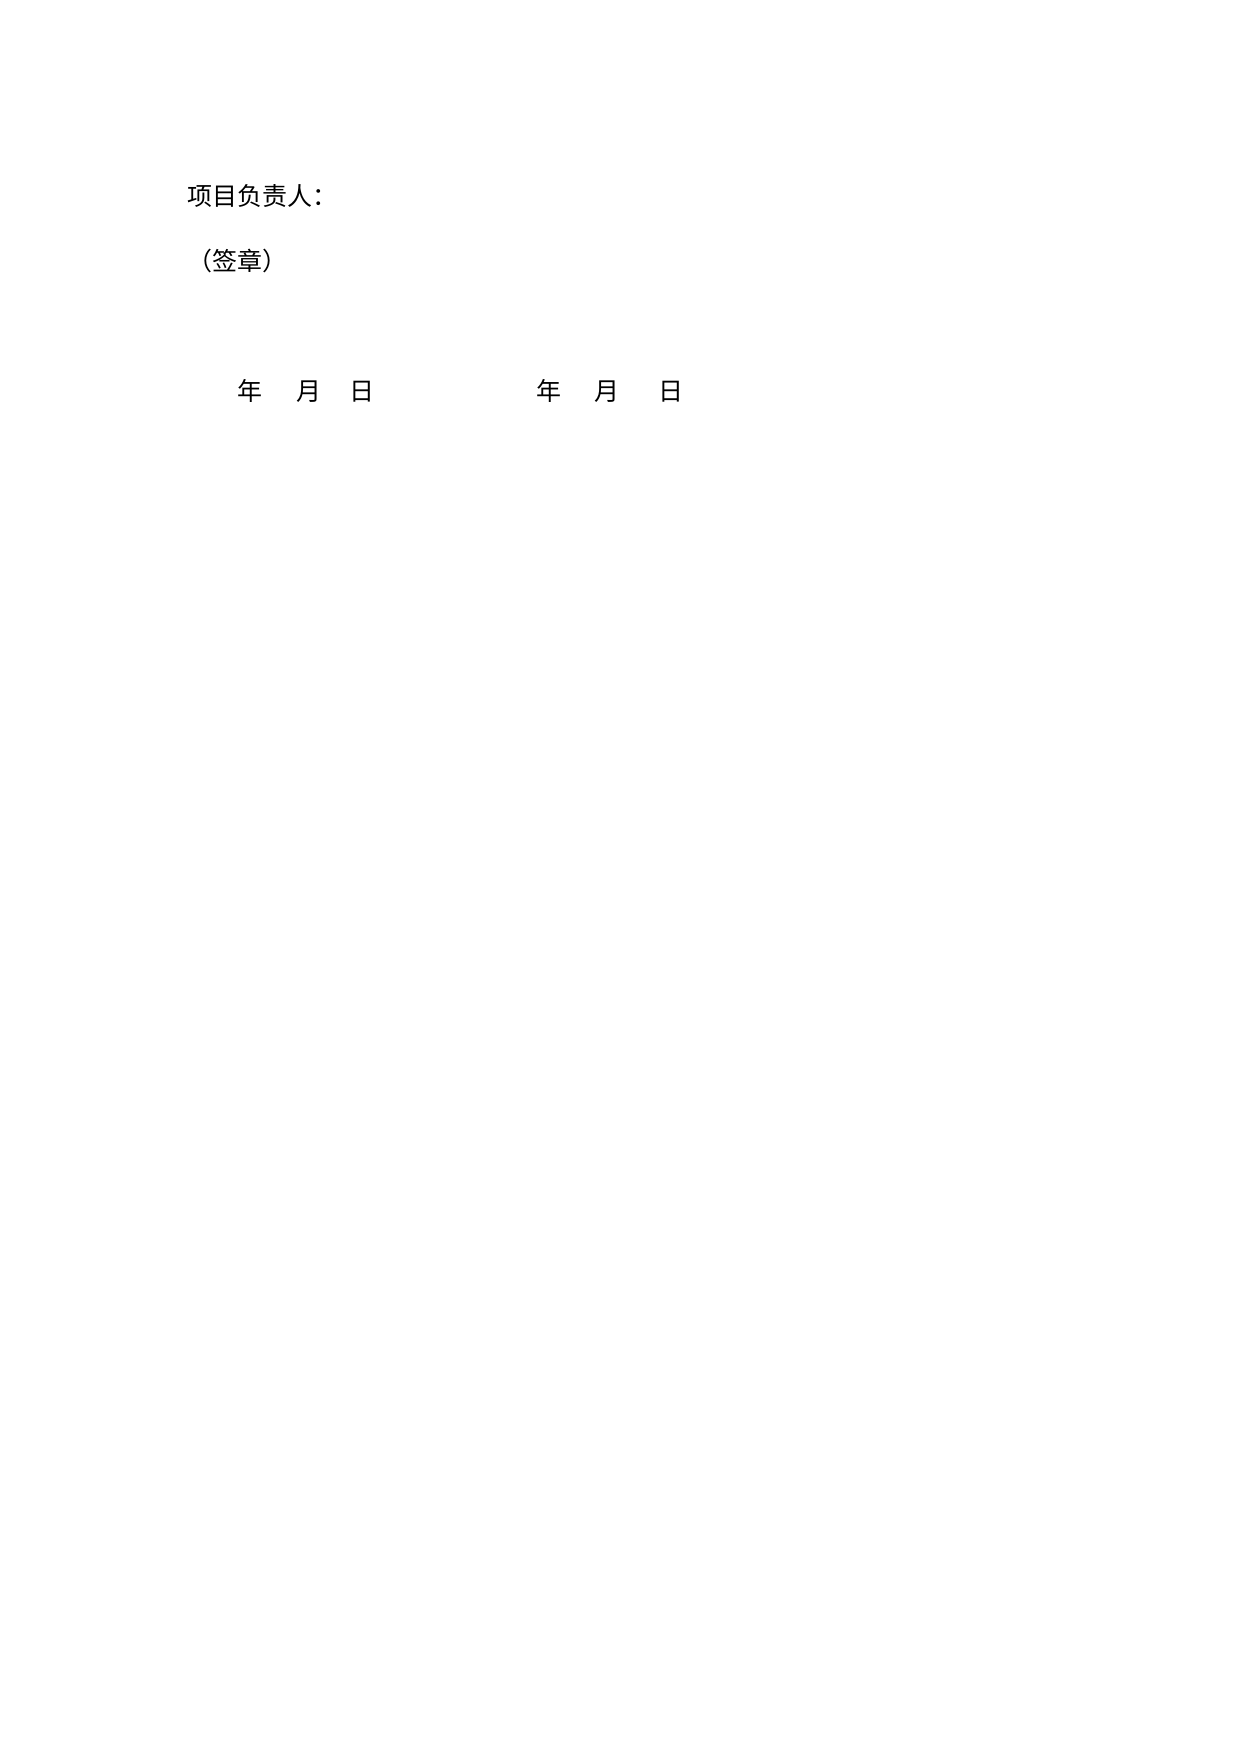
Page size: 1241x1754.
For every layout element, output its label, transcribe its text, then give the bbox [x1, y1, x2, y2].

text 年 月 日 年 月 日 [187, 357, 1053, 422]
text （签章） [187, 227, 1053, 292]
text 项目负责人： [187, 162, 1053, 227]
